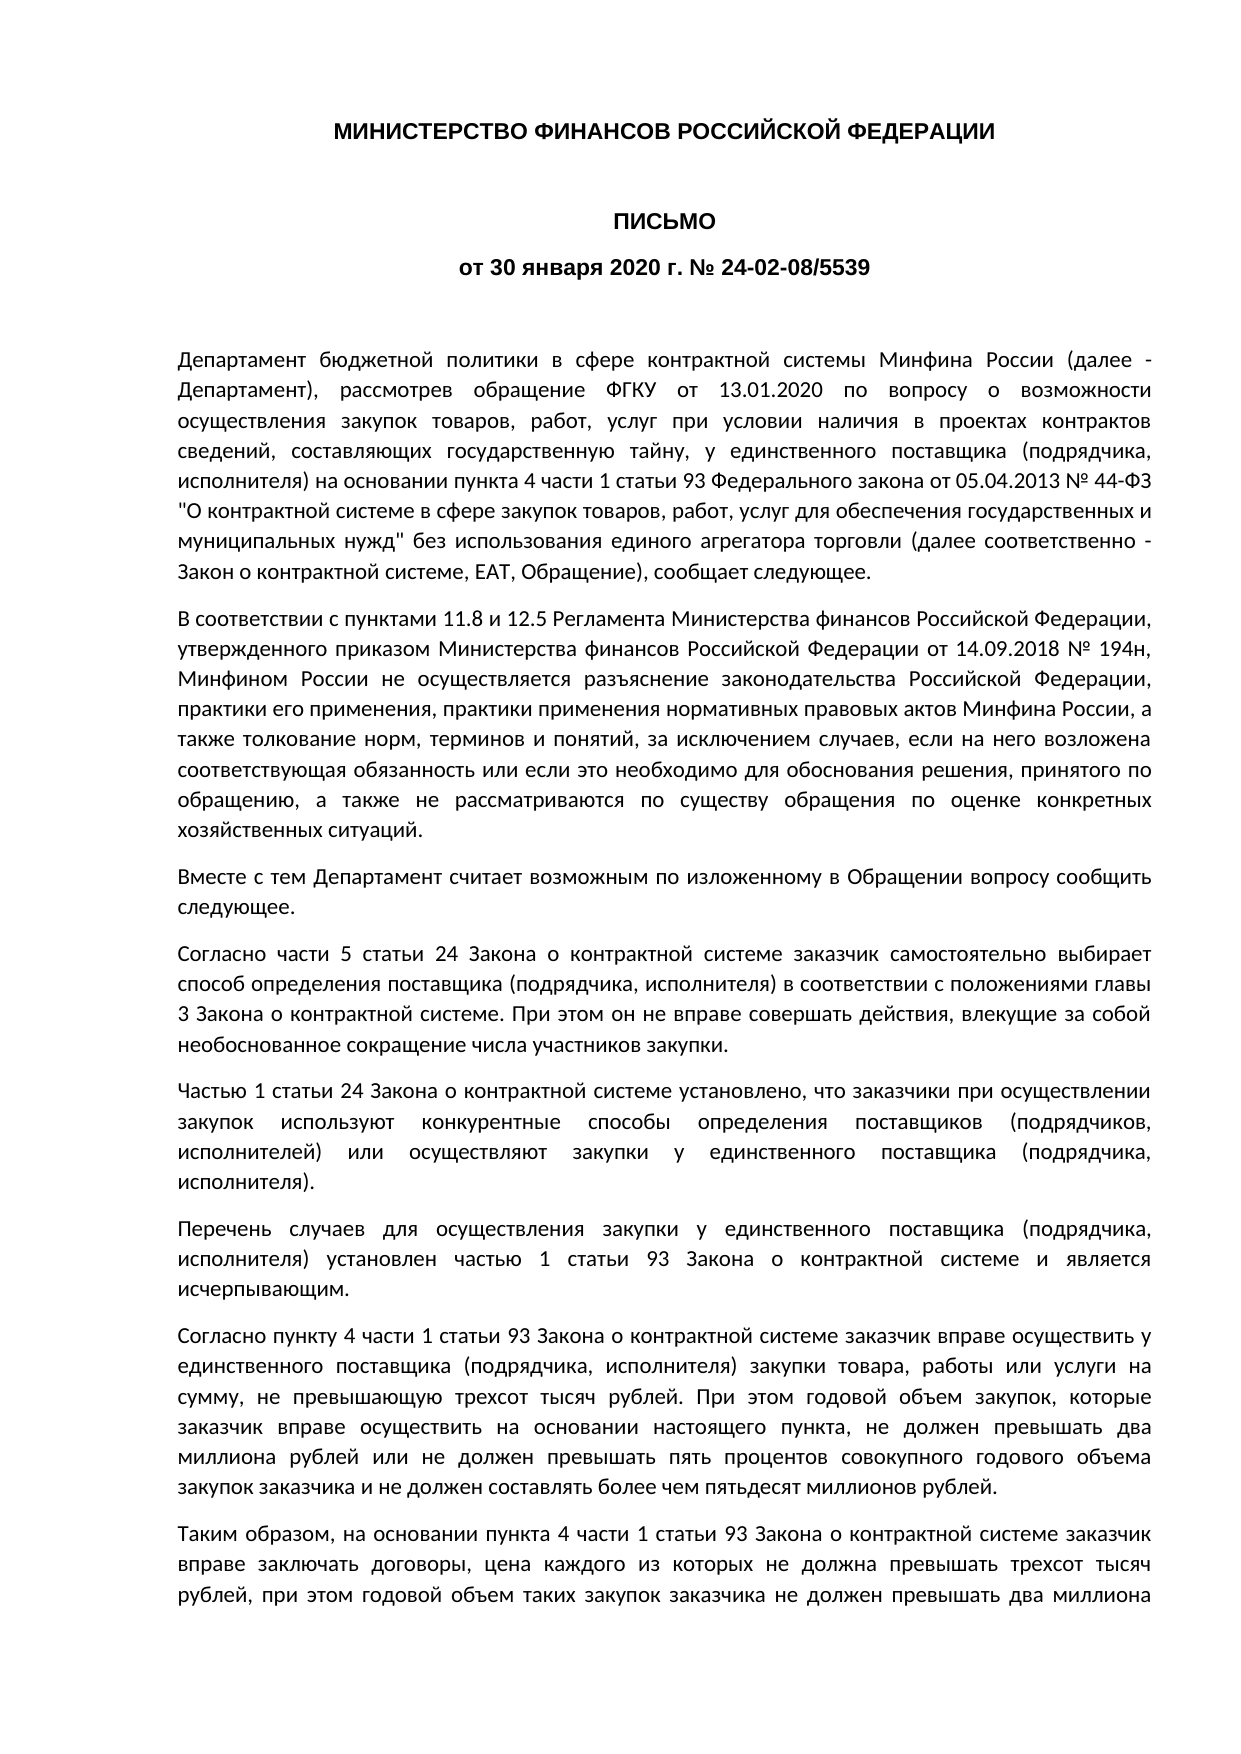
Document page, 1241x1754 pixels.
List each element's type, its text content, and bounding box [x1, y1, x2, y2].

text ПИСЬМО [177, 208, 1152, 235]
text Вместе с тем Департамент считает возможным по изложенному в Обращении вопросу сообщить следующее. [177, 862, 1152, 920]
text Перечень случаев для осуществления закупки у единственного поставщика (подрядчика, исполнителя) установлен частью 1 статьи 93 Закона о контрактной системе и является исчерпывающим. [177, 1214, 1152, 1303]
text Согласно пункту 4 части 1 статьи 93 Закона о контрактной системе заказчик вправе осуществить у единственного поставщика (подрядчика, исполнителя) закупки товара, работы или услуги на сумму, не превышающую трехсот тысяч рублей. При этом годовой объем закупок, которые заказчик вправе осуществить на основании настоящего пункта, не должен превышать два миллиона рублей или не должен превышать пять процентов совокупного годового объема закупок заказчика и не должен составлять более чем пятьдесят миллионов рублей. [177, 1321, 1152, 1501]
text от 30 января 2020 г. № 24-02-08/5539 [177, 253, 1152, 280]
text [177, 1519, 1152, 1608]
text Департамент бюджетной политики в сфере контрактной системы Минфина России (далее - Департамент), рассмотрев обращение ФГКУ от 13.01.2020 по вопросу о возможности осуществления закупок товаров, работ, услуг при условии наличия в проектах контрактов сведений, составляющих государственную тайну, у единственного поставщика (подрядчика, исполнителя) на основании пункта 4 части 1 статьи 93 Федерального закона от 05.04.2013 № 44-ФЗ "О контрактной системе в сфере закупок товаров, работ, услуг для обеспечения государственных и муниципальных нужд" без использования единого агрегатора торговли (далее соответственно - Закон о контрактной системе, ЕАТ, Обращение), сообщает следующее. [177, 345, 1152, 585]
text Согласно части 5 статьи 24 Закона о контрактной системе заказчик самостоятельно выбирает способ определения поставщика (подрядчика, исполнителя) в соответствии с положениями главы 3 Закона о контрактной системе. При этом он не вправе совершать действия, влекущие за собой необоснованное сокращение числа участников закупки. [177, 939, 1152, 1058]
text В соответствии с пунктами 11.8 и 12.5 Регламента Министерства финансов Российской Федерации, утвержденного приказом Министерства финансов Российской Федерации от 14.09.2018 № 194н, Минфином России не осуществляется разъяснение законодательства Российской Федерации, практики его применения, практики применения нормативных правовых актов Минфина России, а также толкование норм, терминов и понятий, за исключением случаев, если на него возложена соответствующая обязанность или если это необходимо для обоснования решения, принятого по обращению, а также не рассматриваются по существу обращения по оценке конкретных хозяйственных ситуаций. [177, 604, 1152, 843]
text Частью 1 статьи 24 Закона о контрактной системе установлено, что заказчики при осуществлении закупок используют конкурентные способы определения поставщиков (подрядчиков, исполнителей) или осуществляют закупки у единственного поставщика (подрядчика, исполнителя). [177, 1077, 1152, 1195]
text МИНИСТЕРСТВО ФИНАНСОВ РОССИЙСКОЙ ФЕДЕРАЦИИ [177, 118, 1152, 144]
